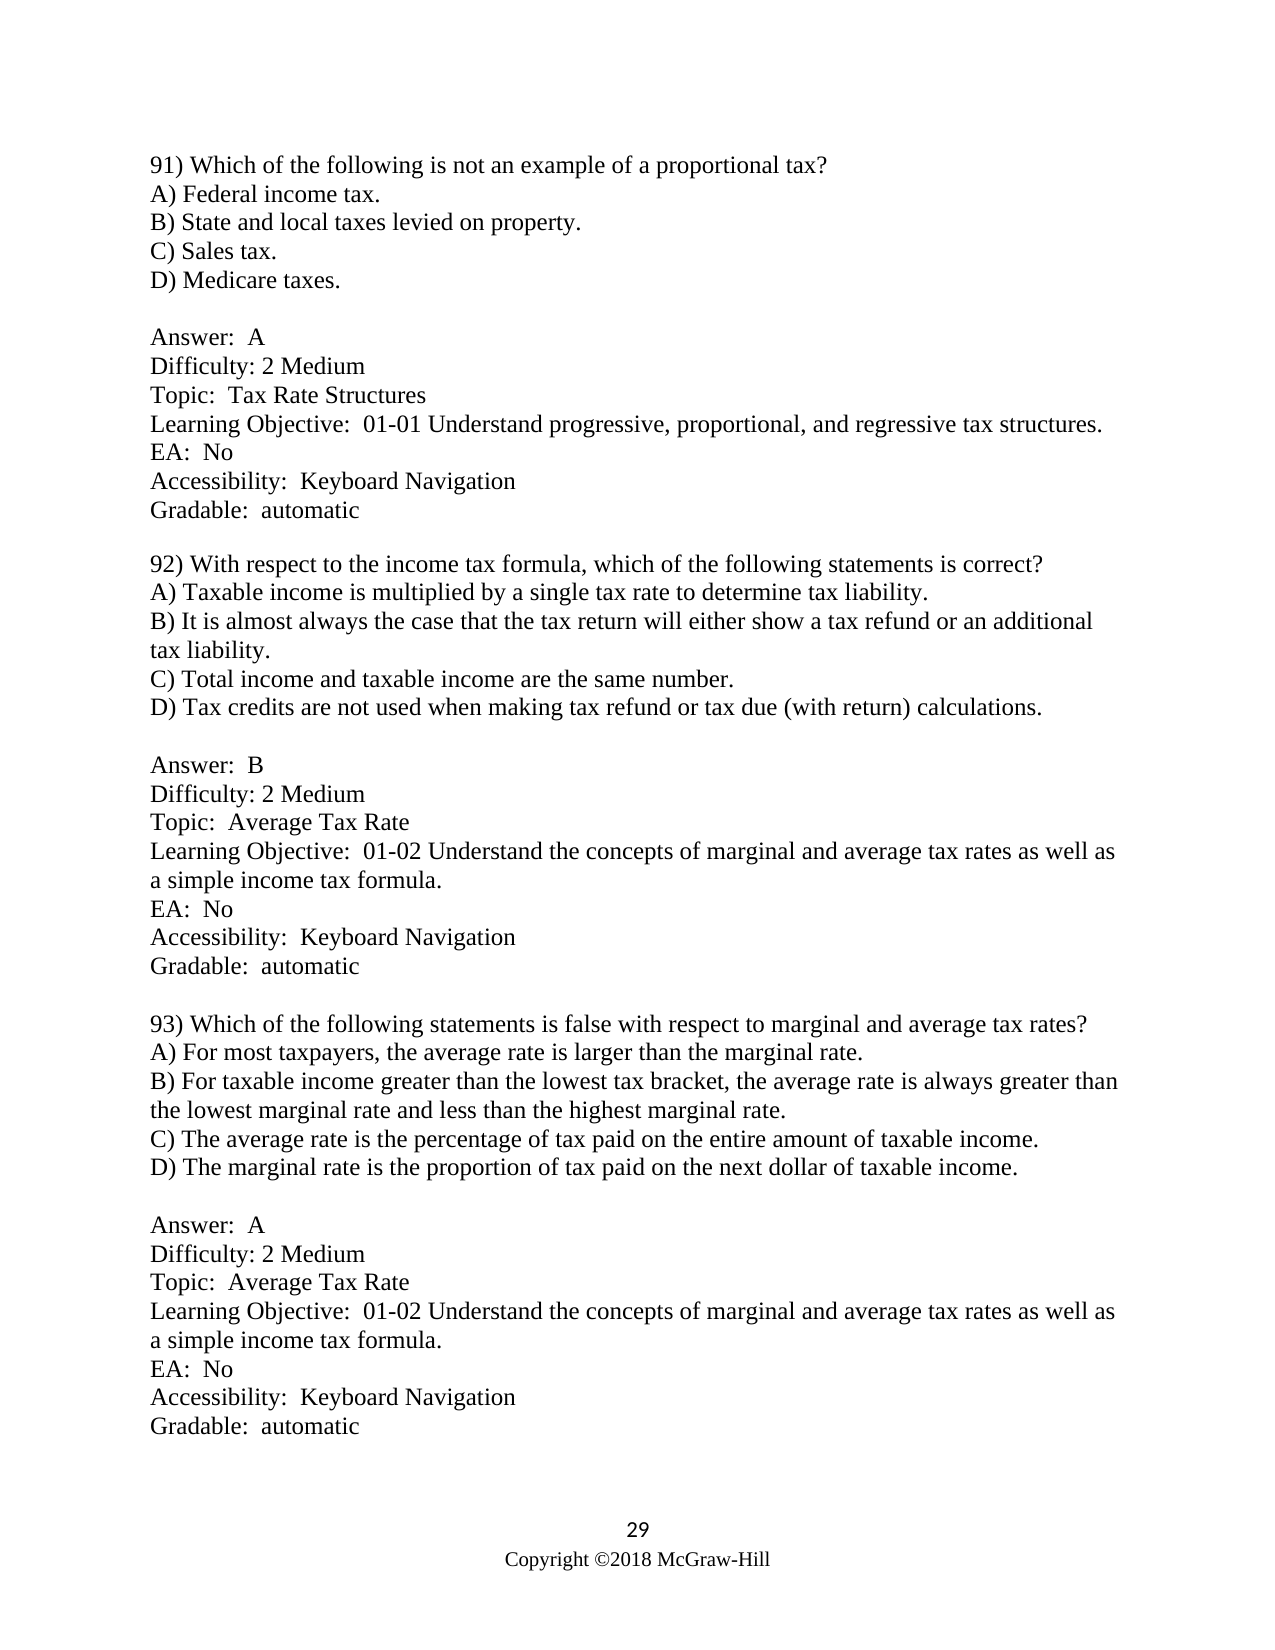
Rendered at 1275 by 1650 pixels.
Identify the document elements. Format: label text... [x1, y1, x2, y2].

text 92) With respect to the income tax formula, which of the following statements is correct? [150, 549, 1125, 577]
text Answer: B [150, 750, 1125, 779]
text Learning Objective: 01-02 Understand the concepts of marginal and average tax rates as well as a simple income tax formula. [150, 1296, 1125, 1354]
text 91) Which of the following is not an example of a proportional tax? [150, 150, 1125, 179]
text D) Tax credits are not used when making tax refund or tax due (with return) calculations. [150, 692, 1125, 721]
text C) Total income and taxable income are the same number. [150, 664, 1125, 692]
text EA: No [150, 437, 1125, 466]
text Accessibility: Keyboard Navigation [150, 922, 1125, 951]
text Difficulty: 2 Medium [150, 1239, 1125, 1267]
text B) State and local taxes levied on property. [150, 207, 1125, 236]
text Gradable: automatic [150, 1411, 1125, 1440]
text C) The average rate is the percentage of tax paid on the entire amount of taxable income. [150, 1124, 1125, 1152]
text 93) Which of the following statements is false with respect to marginal and average tax rates? [150, 1009, 1125, 1037]
text A) For most taxpayers, the average rate is larger than the marginal rate. [150, 1037, 1125, 1066]
text A) Federal income tax. [150, 179, 1125, 207]
text Accessibility: Keyboard Navigation [150, 466, 1125, 495]
text Gradable: automatic [150, 951, 1125, 980]
text EA: No [150, 1354, 1125, 1382]
text EA: No [150, 894, 1125, 922]
text Answer: A [150, 1210, 1125, 1239]
text B) It is almost always the case that the tax return will either show a tax refund or an additional tax liability. [150, 606, 1125, 664]
text Learning Objective: 01-02 Understand the concepts of marginal and average tax rates as well as a simple income tax formula. [150, 836, 1125, 894]
text Topic: Average Tax Rate [150, 807, 1125, 836]
text Answer: A [150, 322, 1125, 351]
text C) Sales tax. [150, 236, 1125, 265]
text Accessibility: Keyboard Navigation [150, 1382, 1125, 1411]
text Difficulty: 2 Medium [150, 351, 1125, 380]
text Difficulty: 2 Medium [150, 779, 1125, 807]
text Topic: Average Tax Rate [150, 1267, 1125, 1296]
text D) Medicare taxes. [150, 265, 1125, 294]
text Topic: Tax Rate Structures [150, 380, 1125, 409]
text Gradable: automatic [150, 495, 1125, 524]
text B) For taxable income greater than the lowest tax bracket, the average rate is always greater than the lowest marginal rate and less than the highest marginal rate. [150, 1066, 1125, 1124]
text D) The marginal rate is the proportion of tax paid on the next dollar of taxable income. [150, 1152, 1125, 1181]
text Learning Objective: 01-01 Understand progressive, proportional, and regressive tax structures. [150, 409, 1125, 437]
text A) Taxable income is multiplied by a single tax rate to determine tax liability. [150, 577, 1125, 606]
